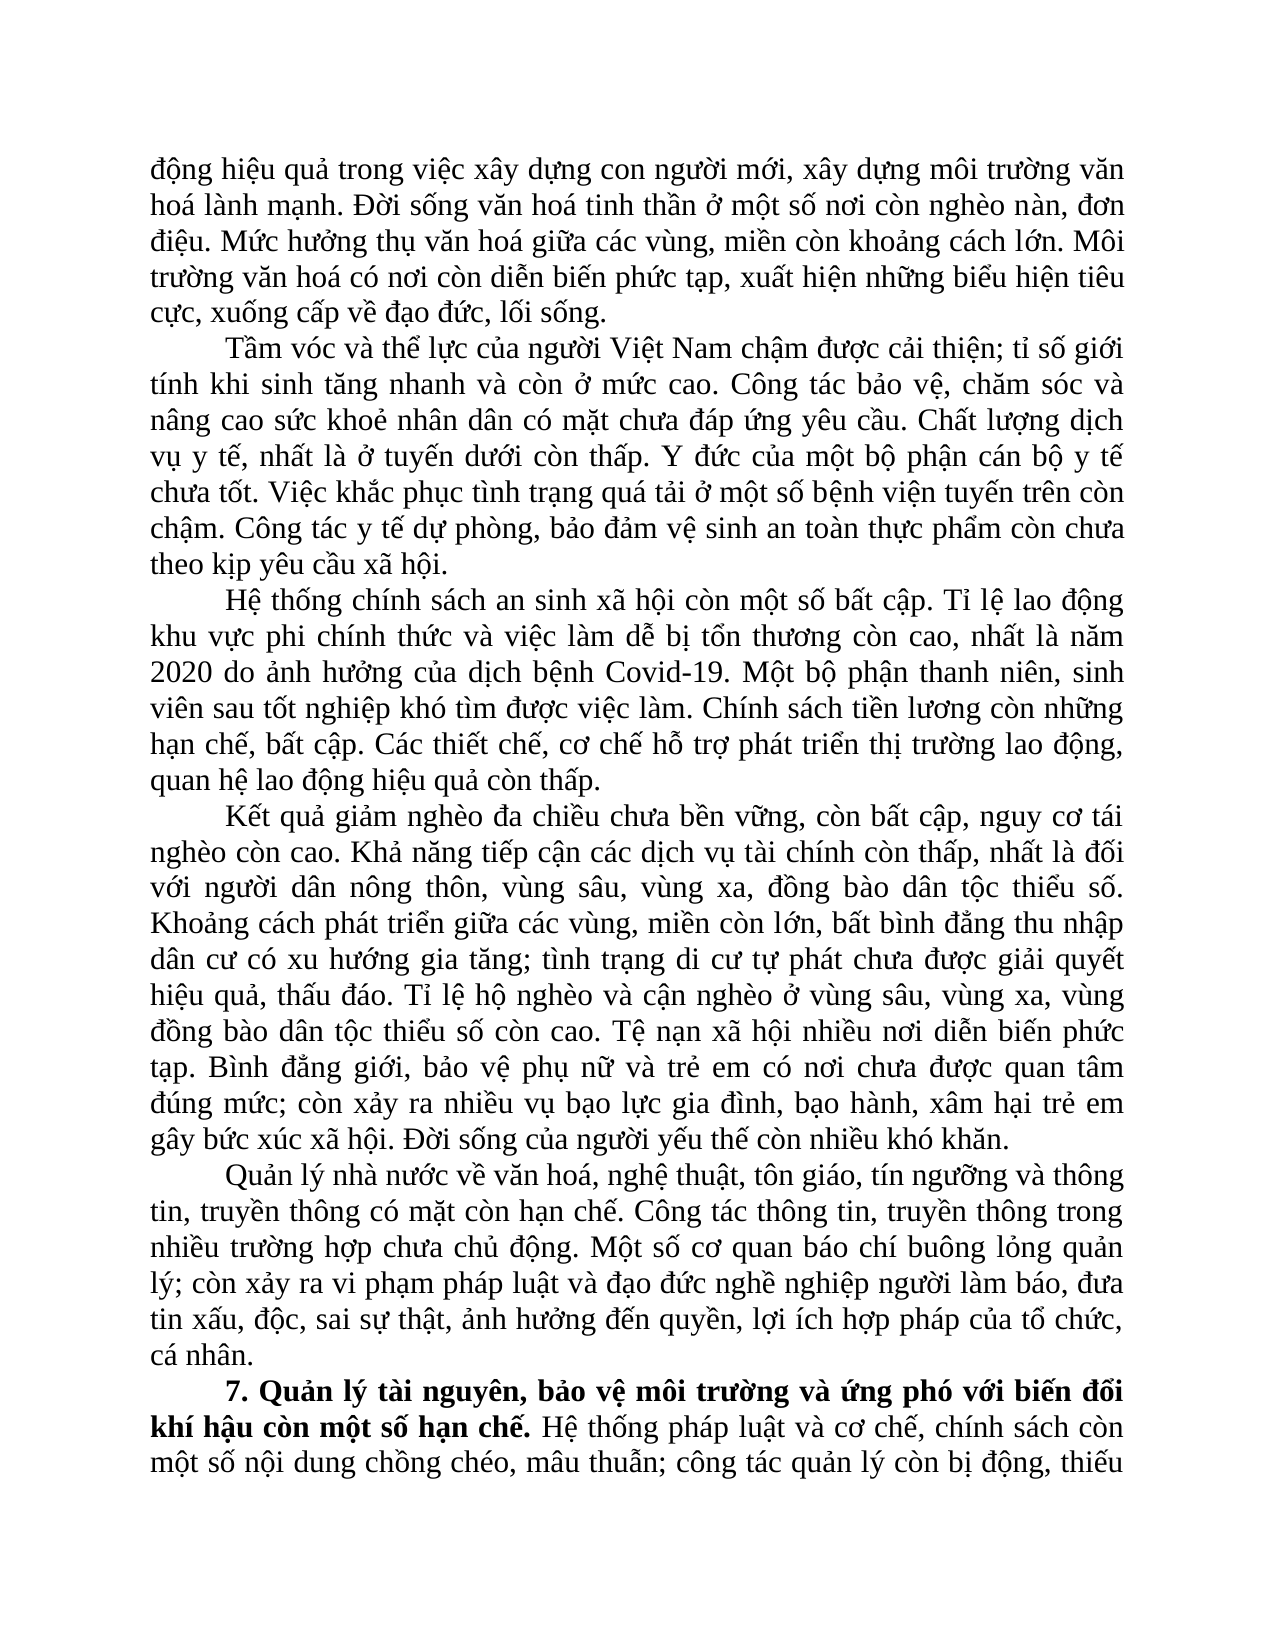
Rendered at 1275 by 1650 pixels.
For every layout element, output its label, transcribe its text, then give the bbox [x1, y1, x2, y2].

text Kết quả giảm nghèo đa chiều chưa bền vững, còn bất cập, nguy cơ tái nghèo còn cao. Khả năng tiếp cận các dịch vụ tài chính còn thấp, nhất là đối với người dân nông thôn, vùng sâu, vùng xa, đồng bào dân tộc thiểu số. Khoảng cách phát triển giữa các vùng, miền còn lớn, bất bình đẳng thu nhập dân cư có xu hướng gia tăng; tình trạng di cư tự phát chưa được giải quyết hiệu quả, thấu đáo. Tỉ lệ hộ nghèo và cận nghèo ở vùng sâu, vùng xa, vùng đồng bào dân tộc thiểu số còn cao. Tệ nạn xã hội nhiều nơi diễn biến phức tạp. Bình đẳng giới, bảo vệ phụ nữ và trẻ em có nơi chưa được quan tâm đúng mức; còn xảy ra nhiều vụ bạo lực gia đình, bạo hành, xâm hại trẻ em gây bức xúc xã hội. Đời sống của người yếu thế còn nhiều khó khăn. [150, 797, 1125, 1156]
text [150, 150, 1125, 330]
text Hệ thống chính sách an sinh xã hội còn một số bất cập. Tỉ lệ lao động khu vực phi chính thức và việc làm dễ bị tổn thương còn cao, nhất là năm 2020 do ảnh hưởng của dịch bệnh Covid-19. Một bộ phận thanh niên, sinh viên sau tốt nghiệp khó tìm được việc làm. Chính sách tiền lương còn những hạn chế, bất cập. Các thiết chế, cơ chế hỗ trợ phát triển thị trường lao động, quan hệ lao động hiệu quả còn thấp. [150, 581, 1125, 797]
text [150, 1372, 1125, 1480]
text Tầm vóc và thể lực của người Việt Nam chậm được cải thiện; tỉ số giới tính khi sinh tăng nhanh và còn ở mức cao. Công tác bảo vệ, chăm sóc và nâng cao sức khoẻ nhân dân có mặt chưa đáp ứng yêu cầu. Chất lượng dịch vụ y tế, nhất là ở tuyến dưới còn thấp. Y đức của một bộ phận cán bộ y tế chưa tốt. Việc khắc phục tình trạng quá tải ở một số bệnh viện tuyến trên còn chậm. Công tác y tế dự phòng, bảo đảm vệ sinh an toàn thực phẩm còn chưa theo kịp yêu cầu xã hội. [150, 330, 1125, 581]
text Quản lý nhà nước về văn hoá, nghệ thuật, tôn giáo, tín ngưỡng và thông tin, truyền thông có mặt còn hạn chế. Công tác thông tin, truyền thông trong nhiều trường hợp chưa chủ động. Một số cơ quan báo chí buông lỏng quản lý; còn xảy ra vi phạm pháp luật và đạo đức nghề nghiệp người làm báo, đưa tin xấu, độc, sai sự thật, ảnh hưởng đến quyền, lợi ích hợp pháp của tổ chức, cá nhân. [150, 1156, 1125, 1372]
